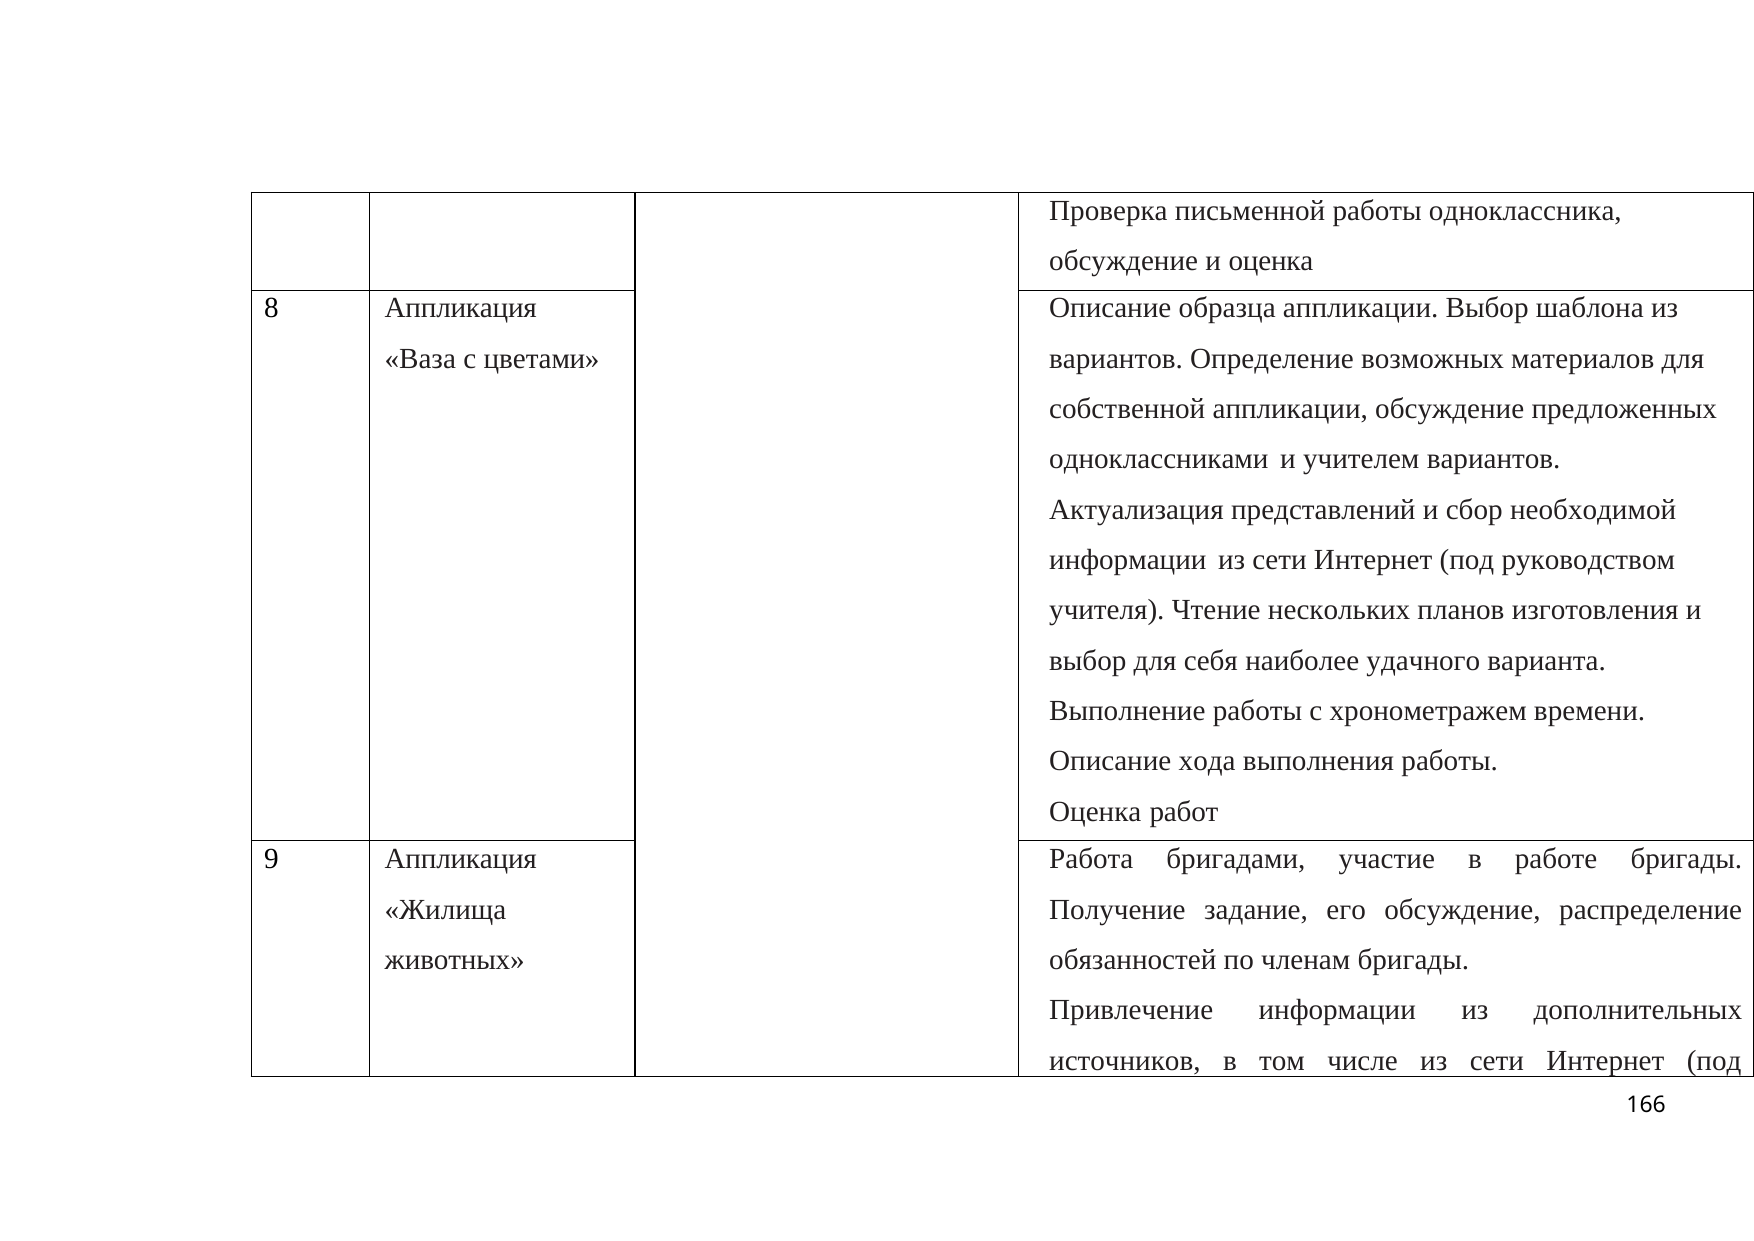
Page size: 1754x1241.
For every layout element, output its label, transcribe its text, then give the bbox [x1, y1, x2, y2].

table_cell Описание образца аппликации. Выбор шаблона из вариантов. Определение возможных материалов для собственной аппликации, обсуждение предложенных одноклассниками и учителем вариантов. Актуализация представлений и сбор необходимой информации из сети Интернет (под руководством учителя). Чтение нескольких планов изготовления и выбор для себя наиболее удачного варианта. Выполнение работы с хронометражем времени. Описание хода выполнения работы. Оценка работ [1019, 291, 1753, 840]
table_cell 9 [252, 841, 369, 1076]
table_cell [1019, 841, 1753, 1076]
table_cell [1019, 193, 1753, 289]
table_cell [370, 193, 634, 289]
table_cell Аппликация «Ваза с цветами» [370, 291, 634, 840]
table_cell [370, 841, 634, 1076]
table_cell 7 [252, 193, 369, 289]
table_cell 8 [252, 291, 369, 840]
